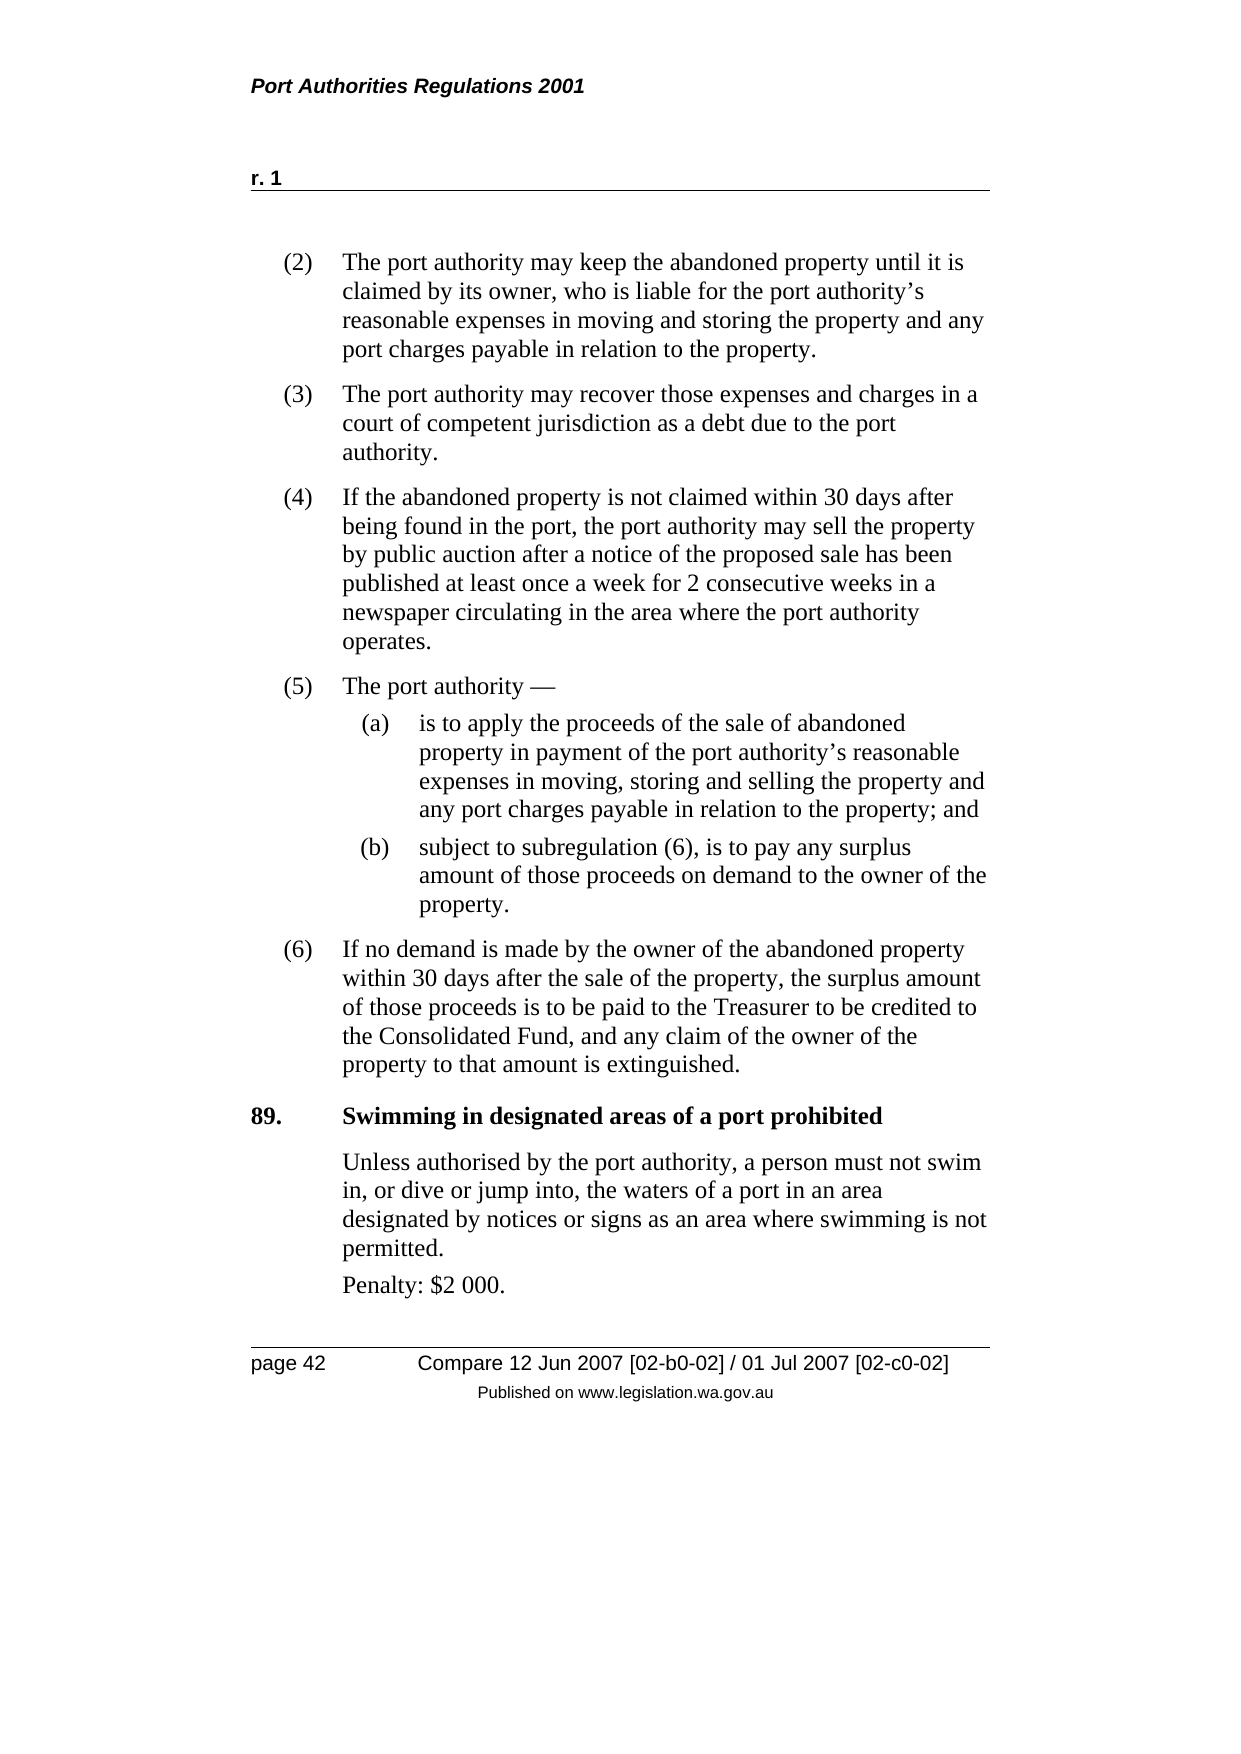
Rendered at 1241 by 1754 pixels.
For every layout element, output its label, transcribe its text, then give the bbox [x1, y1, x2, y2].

text (5) The port authority — [251, 671, 990, 700]
text (6) If no demand is made by the owner of the abandoned property within 30 days after the sale of the property, the surplus amount of those proceeds is to be paid to the Treasurer to be credited to the Consolidated Fund, and any claim of the owner of the property to that amount is extinguished. [251, 934, 990, 1078]
text (a) is to apply the proceeds of the sale of abandoned property in payment of the port authority’s reasonable expenses in moving, storing and selling the property and any port charges payable in relation to the property; and [251, 708, 990, 823]
text (3) The port authority may recover those expenses and charges in a court of competent jurisdiction as a debt due to the port authority. [251, 379, 990, 465]
text (b) subject to subregulation (6), is to pay any surplus amount of those proceeds on demand to the owner of the property. [251, 832, 990, 918]
subtitle 89. Swimming in designated areas of a port prohibited [251, 1101, 990, 1130]
text (4) If the abandoned property is not claimed within 30 days after being found in the port, the port authority may sell the property by public auction after a notice of the proposed sale has been published at least once a week for 2 consecutive weeks in a newspaper circulating in the area where the port authority operates. [251, 482, 990, 654]
text Penalty: $2 000. [251, 1270, 990, 1299]
text Unless authorised by the port authority, a person must not swim in, or dive or jump into, the waters of a port in an area designated by notices or signs as an area where swimming is not permitted. [251, 1147, 990, 1262]
text (2) The port authority may keep the abandoned property until it is claimed by its owner, who is liable for the port authority’s reasonable expenses in moving and storing the property and any port charges payable in relation to the property. [251, 247, 990, 362]
